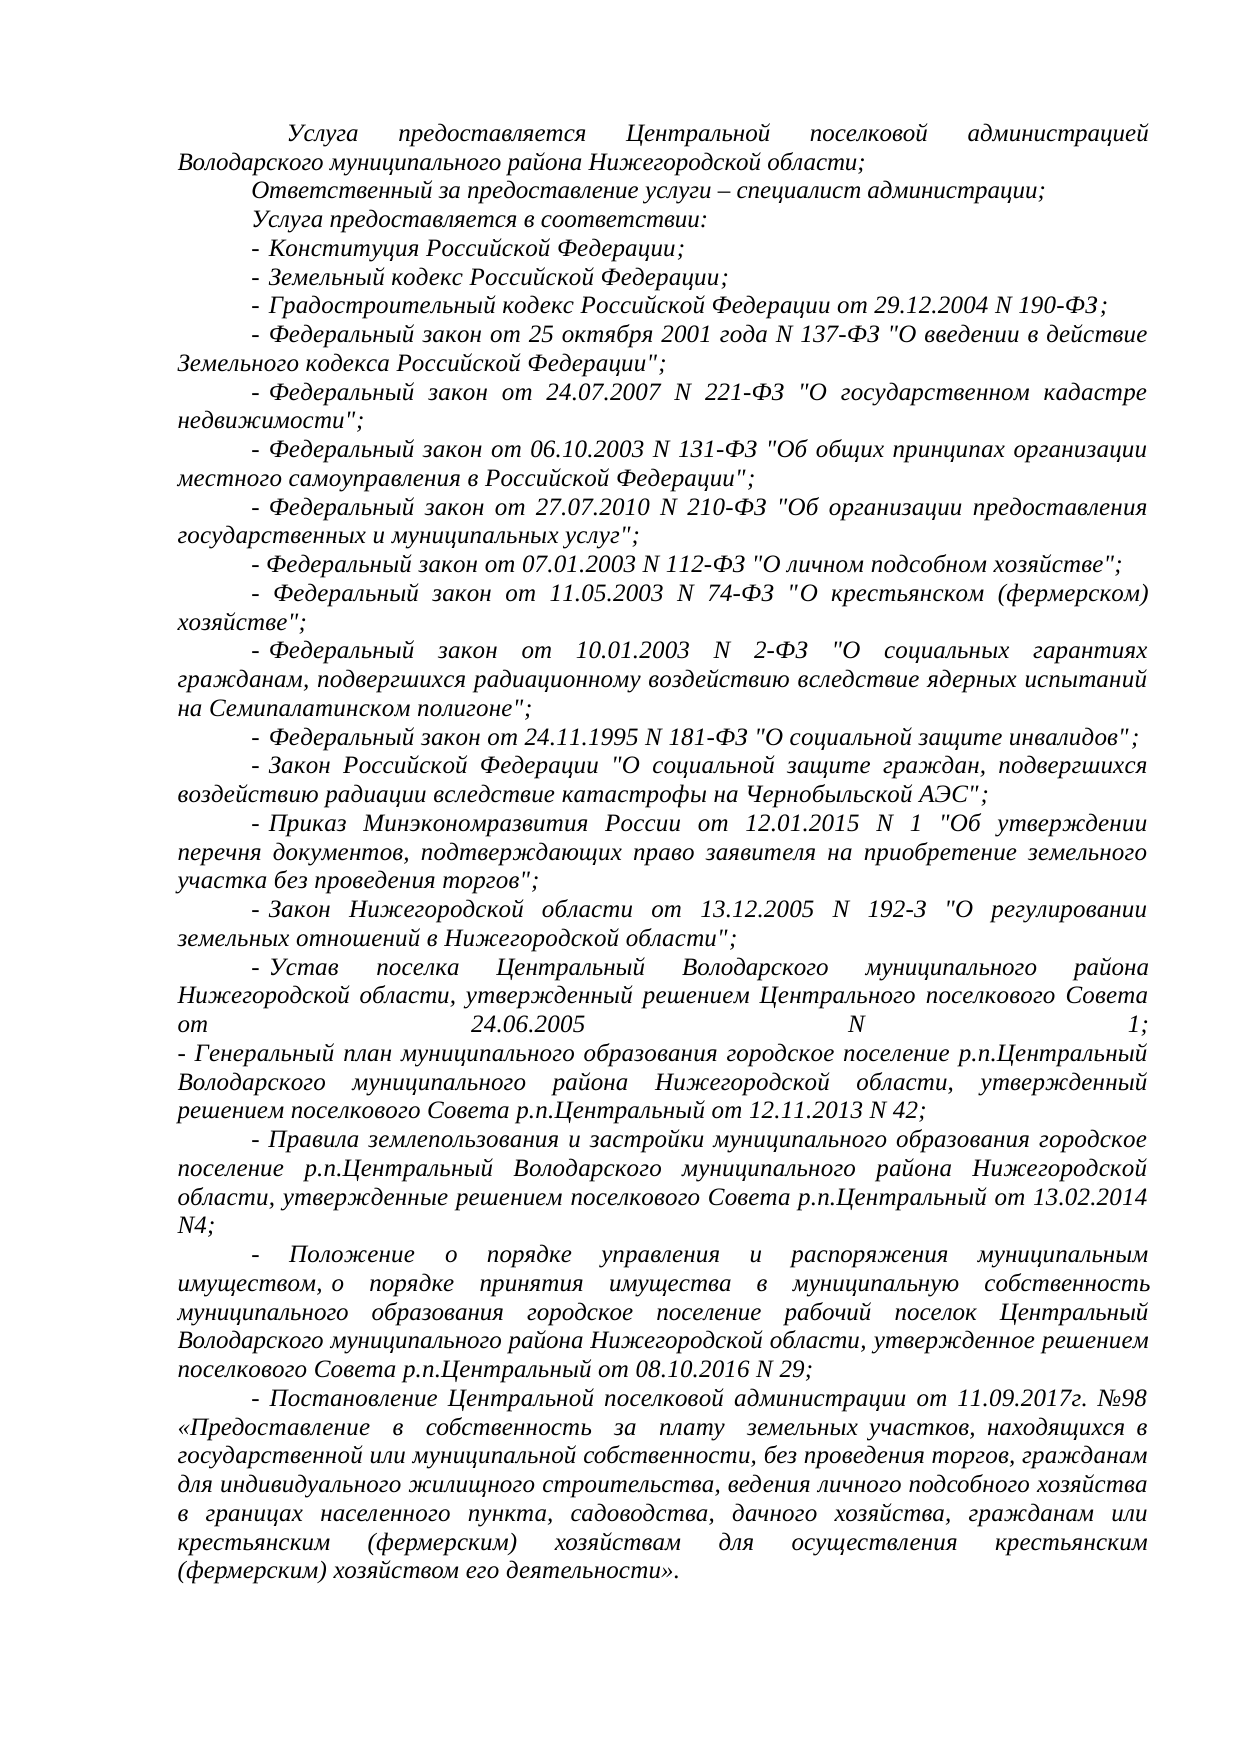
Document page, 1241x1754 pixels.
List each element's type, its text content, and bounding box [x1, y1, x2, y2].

text Ответственный за предоставление услуги – специалист администрации; [177, 176, 1152, 204]
text Услуга предоставляется в соответствии: [177, 204, 1152, 233]
text - Федеральный закон от 25 октября 2001 года N 137-ФЗ "О введении в действие Земельного кодекса Российской Федерации"; [177, 319, 1152, 377]
text - Градостроительный кодекс Российской Федерации от 29.12.2004 N 190-ФЗ; [177, 291, 1152, 319]
text Услуга предоставляется Центральной поселковой администрацией Володарского муниципального района Нижегородской области; [177, 118, 1152, 176]
text - Федеральный закон от 06.10.2003 N 131-ФЗ "Об общих принципах организации местного самоуправления в Российской Федерации"; [177, 434, 1152, 492]
text - Устав поселка Центральный Володарского муниципального района Нижегородской области, утвержденный решением Центрального поселкового Совета от 24.06.2005 N 1; - Генеральный план муниципального образования городское поселение р.п.Центральный Володарского муниципального района Нижегородской области, утвержденный решением поселкового Совета р.п.Центральный от 12.11.2013 N 42; [177, 952, 1152, 1124]
text - Федеральный закон от 11.05.2003 N 74-ФЗ "О крестьянском (фермерском) хозяйстве"; [177, 578, 1152, 636]
text - Федеральный закон от 07.01.2003 N 112-ФЗ "О личном подсобном хозяйстве"; [177, 549, 1152, 578]
text - Федеральный закон от 10.01.2003 N 2-ФЗ "О социальных гарантиях гражданам, подвергшихся радиационному воздействию вследствие ядерных испытаний на Семипалатинском полигоне"; [177, 636, 1152, 722]
text - Конституция Российской Федерации; [177, 233, 1152, 262]
text - Федеральный закон от 24.07.2007 N 221-ФЗ "О государственном кадастре недвижимости"; [177, 377, 1152, 434]
text - Закон Нижегородской области от 13.12.2005 N 192-З "О регулировании земельных отношений в Нижегородской области"; [177, 894, 1152, 952]
text - Правила землепользования и застройки муниципального образования городское поселение р.п.Центральный Володарского муниципального района Нижегородской области, утвержденные решением поселкового Совета р.п.Центральный от 13.02.2014 N4; [177, 1124, 1152, 1239]
text - Земельный кодекс Российской Федерации; [177, 262, 1152, 291]
text - Постановление Центральной поселковой администрации от 11.09.2017г. №98 «Предоставление в собственность за плату земельных участков, находящихся в государственной или муниципальной собственности, без проведения торгов, гражданам для индивидуального жилищного строительства, ведения личного подсобного хозяйства в границах населенного пункта, садоводства, дачного хозяйства, гражданам или крестьянским (фермерским) хозяйствам для осуществления крестьянским (фермерским) хозяйством его деятельности». [177, 1383, 1152, 1584]
text - Закон Российской Федерации "О социальной защите граждан, подвергшихся воздействию радиации вследствие катастрофы на Чернобыльской АЭС"; [177, 751, 1152, 808]
text - Приказ Минэкономразвития России от 12.01.2015 N 1 "Об утверждении перечня документов, подтверждающих право заявителя на приобретение земельного участка без проведения торгов"; [177, 808, 1152, 894]
text - Федеральный закон от 24.11.1995 N 181-ФЗ "О социальной защите инвалидов"; [177, 722, 1152, 751]
text - Федеральный закон от 27.07.2010 N 210-ФЗ "Об организации предоставления государственных и муниципальных услуг"; [177, 492, 1152, 549]
text - Положение о порядке управления и распоряжения муниципальным имуществом, о порядке принятия имущества в муниципальную собственность муниципального образования городское поселение рабочий поселок Центральный Володарского муниципального района Нижегородской области, утвержденное решением поселкового Совета р.п.Центральный от 08.10.2016 N 29; [177, 1239, 1152, 1383]
